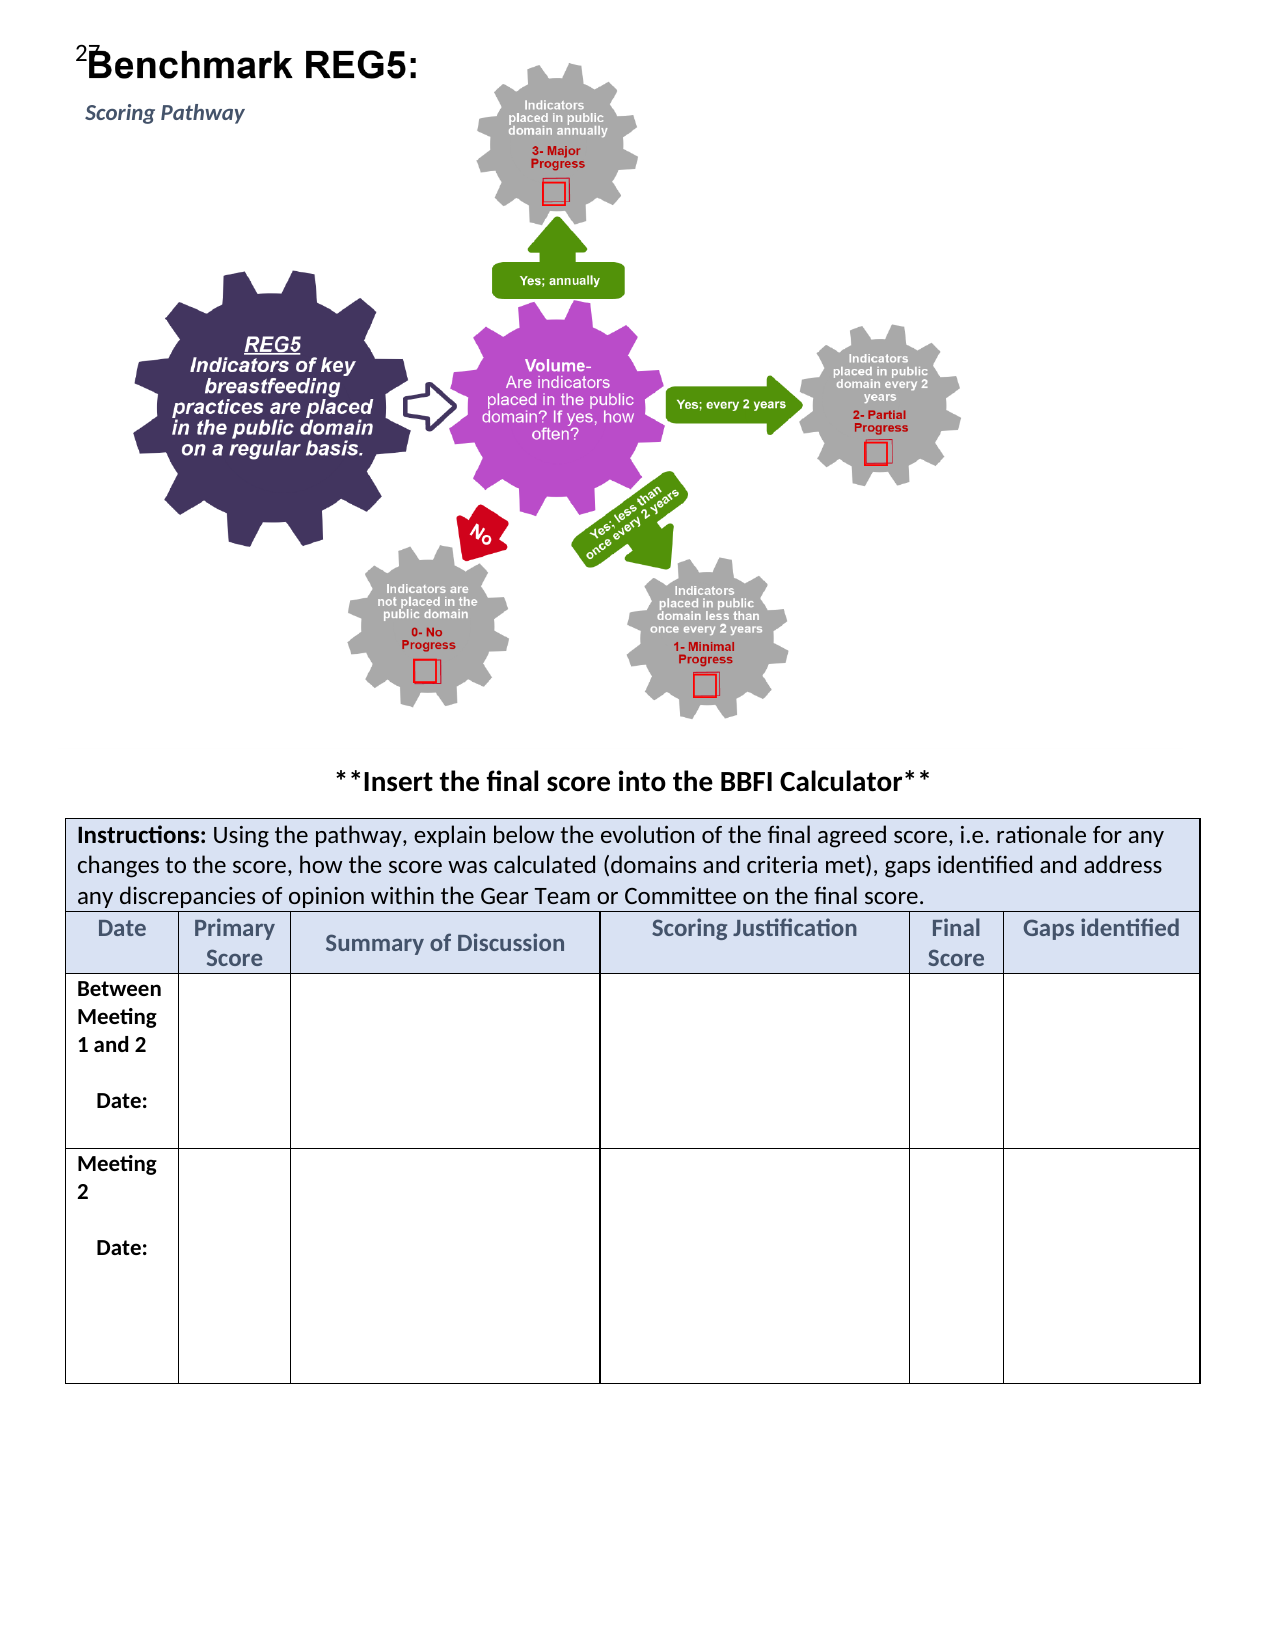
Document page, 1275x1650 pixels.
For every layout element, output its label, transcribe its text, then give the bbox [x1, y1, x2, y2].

table_cell Between Meeting1 and 2 Date: [66, 974, 178, 1148]
text Scoring Pathway [75, 98, 1200, 127]
table_cell Summary of Discussion [291, 912, 599, 973]
table_cell [910, 974, 1003, 1148]
table_cell Scoring Justification [601, 912, 909, 973]
table_cell [179, 974, 290, 1148]
table_cell [291, 974, 599, 1148]
picture [57, 22, 1183, 749]
table_cell Final Score [910, 912, 1003, 973]
table_cell [601, 1149, 909, 1383]
table_cell Primary Score [179, 912, 290, 973]
table_cell Gaps identified [1004, 912, 1199, 973]
table_cell [291, 1149, 599, 1383]
table_cell [601, 974, 909, 1148]
table_cell Meeting 2 Date: [66, 1149, 178, 1383]
table_header Instructions: Using the pathway, explain below the evolution of the final agreed score, i.e. rationale for any changes to the score, how the score was calculated (domains and criteria met), gaps identified and address any discrepancies of opinion within the Gear Team or Committee on the final score. [66, 819, 1199, 911]
table_cell [910, 1149, 1003, 1383]
text **Insert the final score into the BBFI Calculator** [66, 763, 1200, 799]
table_cell [1004, 974, 1199, 1148]
table_cell [1004, 1149, 1199, 1383]
table_cell Date [66, 912, 178, 973]
table_cell [179, 1149, 290, 1383]
